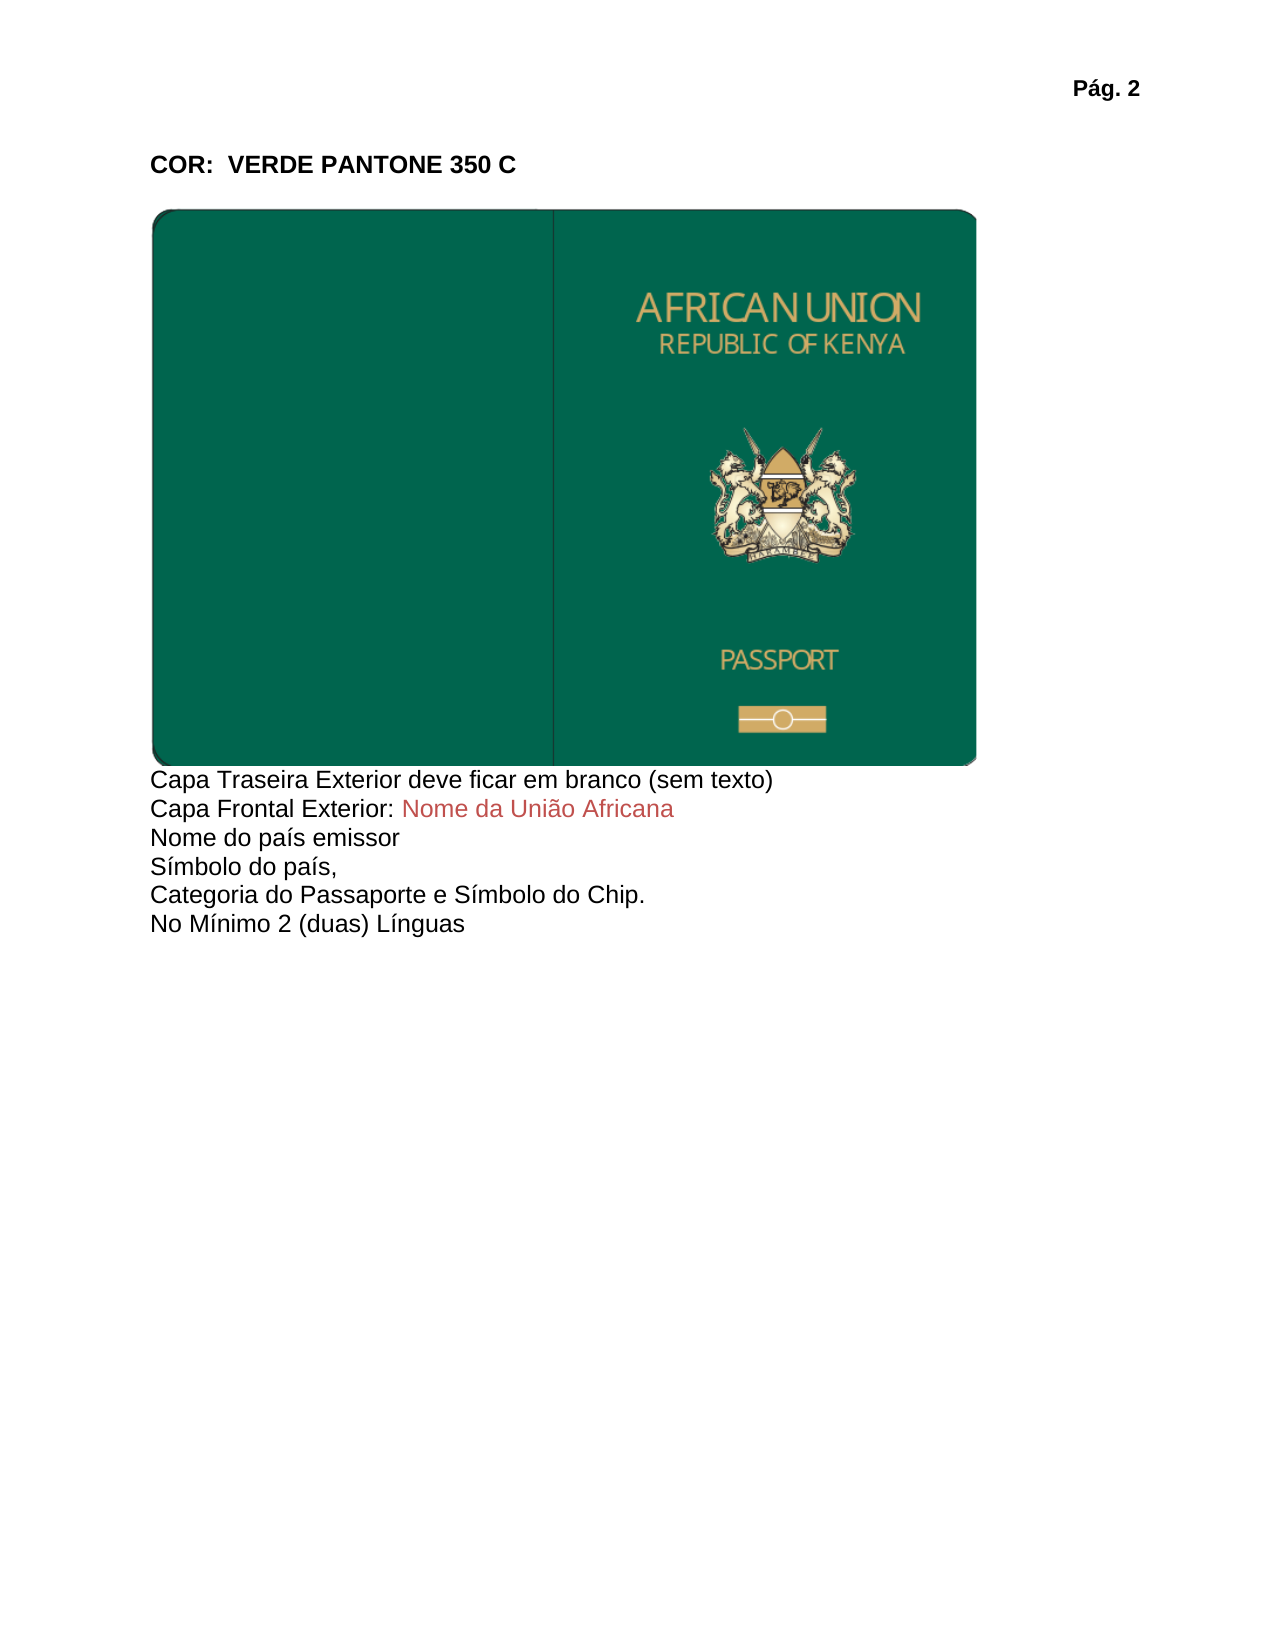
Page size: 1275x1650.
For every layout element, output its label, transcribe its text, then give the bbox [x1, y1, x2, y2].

text Nome do país emissor [150, 823, 1140, 852]
text Categoria do Passaporte e Símbolo do Chip. [150, 880, 1140, 909]
text COR: VERDE PANTONE 350 C [150, 150, 1140, 179]
text Capa Frontal Exterior: Nome da União Africana [150, 794, 1140, 823]
text No Mínimo 2 (duas) Línguas [150, 909, 1140, 938]
text Símbolo do país, [150, 852, 1140, 880]
text Capa Traseira Exterior deve ficar em branco (sem texto) [150, 765, 1140, 794]
